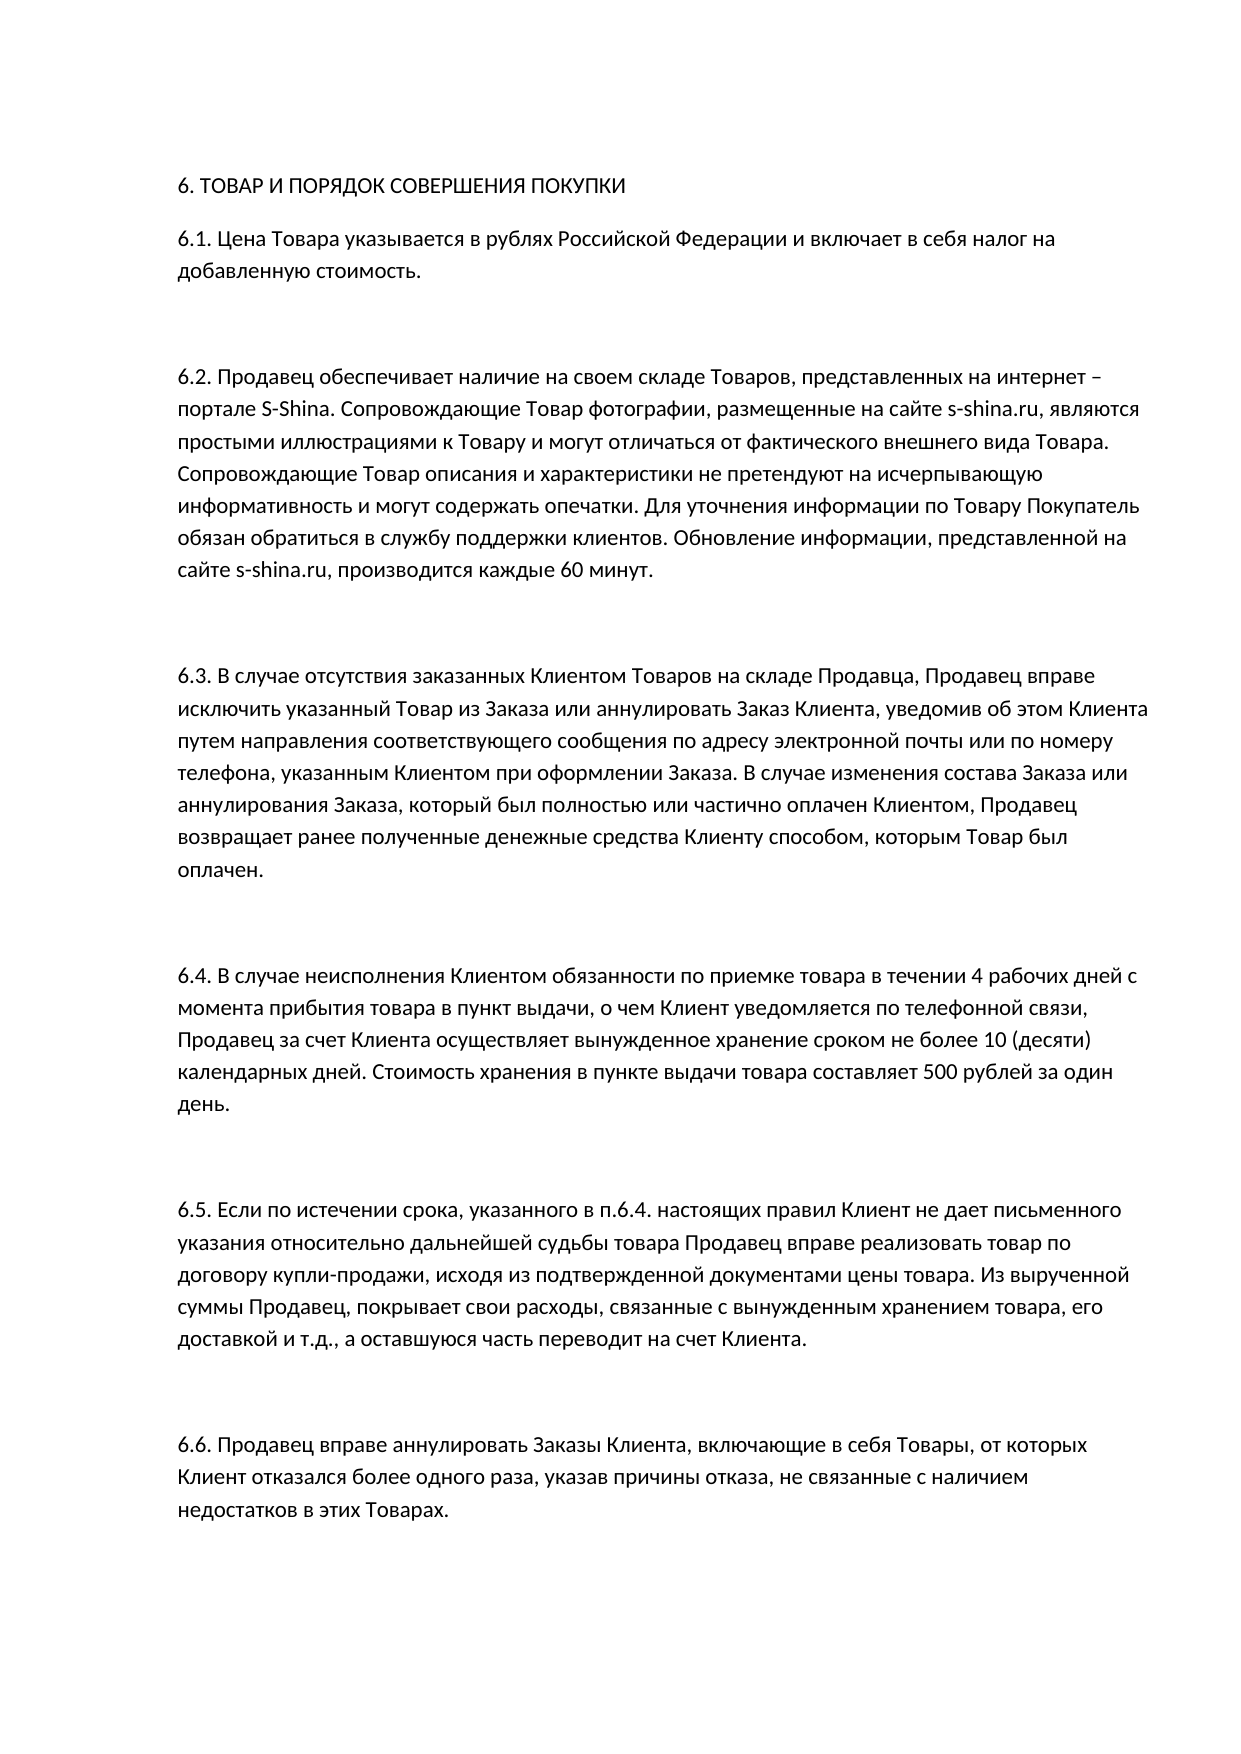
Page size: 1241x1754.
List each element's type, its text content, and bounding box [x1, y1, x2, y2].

text 6.4. В случае неисполнения Клиентом обязанности по приемке товара в течении 4 рабочих дней с момента прибытия товара в пункт выдачи, о чем Клиент уведомляется по телефонной связи, Продавец за счет Клиента осуществляет вынужденное хранение сроком не более 10 (десяти) календарных дней. Стоимость хранения в пункте выдачи товара составляет 500 рублей за один день. [177, 961, 1152, 1117]
text 6.2. Продавец обеспечивает наличие на своем складе Товаров, представленных на интернет – портале S-Shina. Сопровождающие Товар фотографии, размещенные на сайте s-shina.ru, являются простыми иллюстрациями к Товару и могут отличаться от фактического внешнего вида Товара. Сопровождающие Товар описания и характеристики не претендуют на исчерпывающую информативность и могут содержать опечатки. Для уточнения информации по Товару Покупатель обязан обратиться в службу поддержки клиентов. Обновление информации, представленной на сайте s-shina.ru, производится каждые 60 минут. [177, 362, 1152, 583]
text 6.6. Продавец вправе аннулировать Заказы Клиента, включающие в себя Товары, от которых Клиент отказался более одного раза, указав причины отказа, не связанные с наличием недостатков в этих Товарах. [177, 1430, 1152, 1523]
text 6. ТОВАР И ПОРЯДОК СОВЕРШЕНИЯ ПОКУПКИ [177, 171, 1152, 199]
text 6.1. Цена Товара указывается в рублях Российской Федерации и включает в себя налог на добавленную стоимость. [177, 224, 1152, 284]
text 6.3. В случае отсутствия заказанных Клиентом Товаров на складе Продавца, Продавец вправе исключить указанный Товар из Заказа или аннулировать Заказ Клиента, уведомив об этом Клиента путем направления соответствующего сообщения по адресу электронной почты или по номеру телефона, указанным Клиентом при оформлении Заказа. В случае изменения состава Заказа или аннулирования Заказа, который был полностью или частично оплачен Клиентом, Продавец возвращает ранее полученные денежные средства Клиенту способом, которым Товар был оплачен. [177, 662, 1152, 883]
text 6.5. Если по истечении срока, указанного в п.6.4. настоящих правил Клиент не дает письменного указания относительно дальнейшей судьбы товара Продавец вправе реализовать товар по договору купли-продажи, исходя из подтвержденной документами цены товара. Из вырученной суммы Продавец, покрывает свои расходы, связанные с вынужденным хранением товара, его доставкой и т.д., а оставшуюся часть переводит на счет Клиента. [177, 1196, 1152, 1352]
